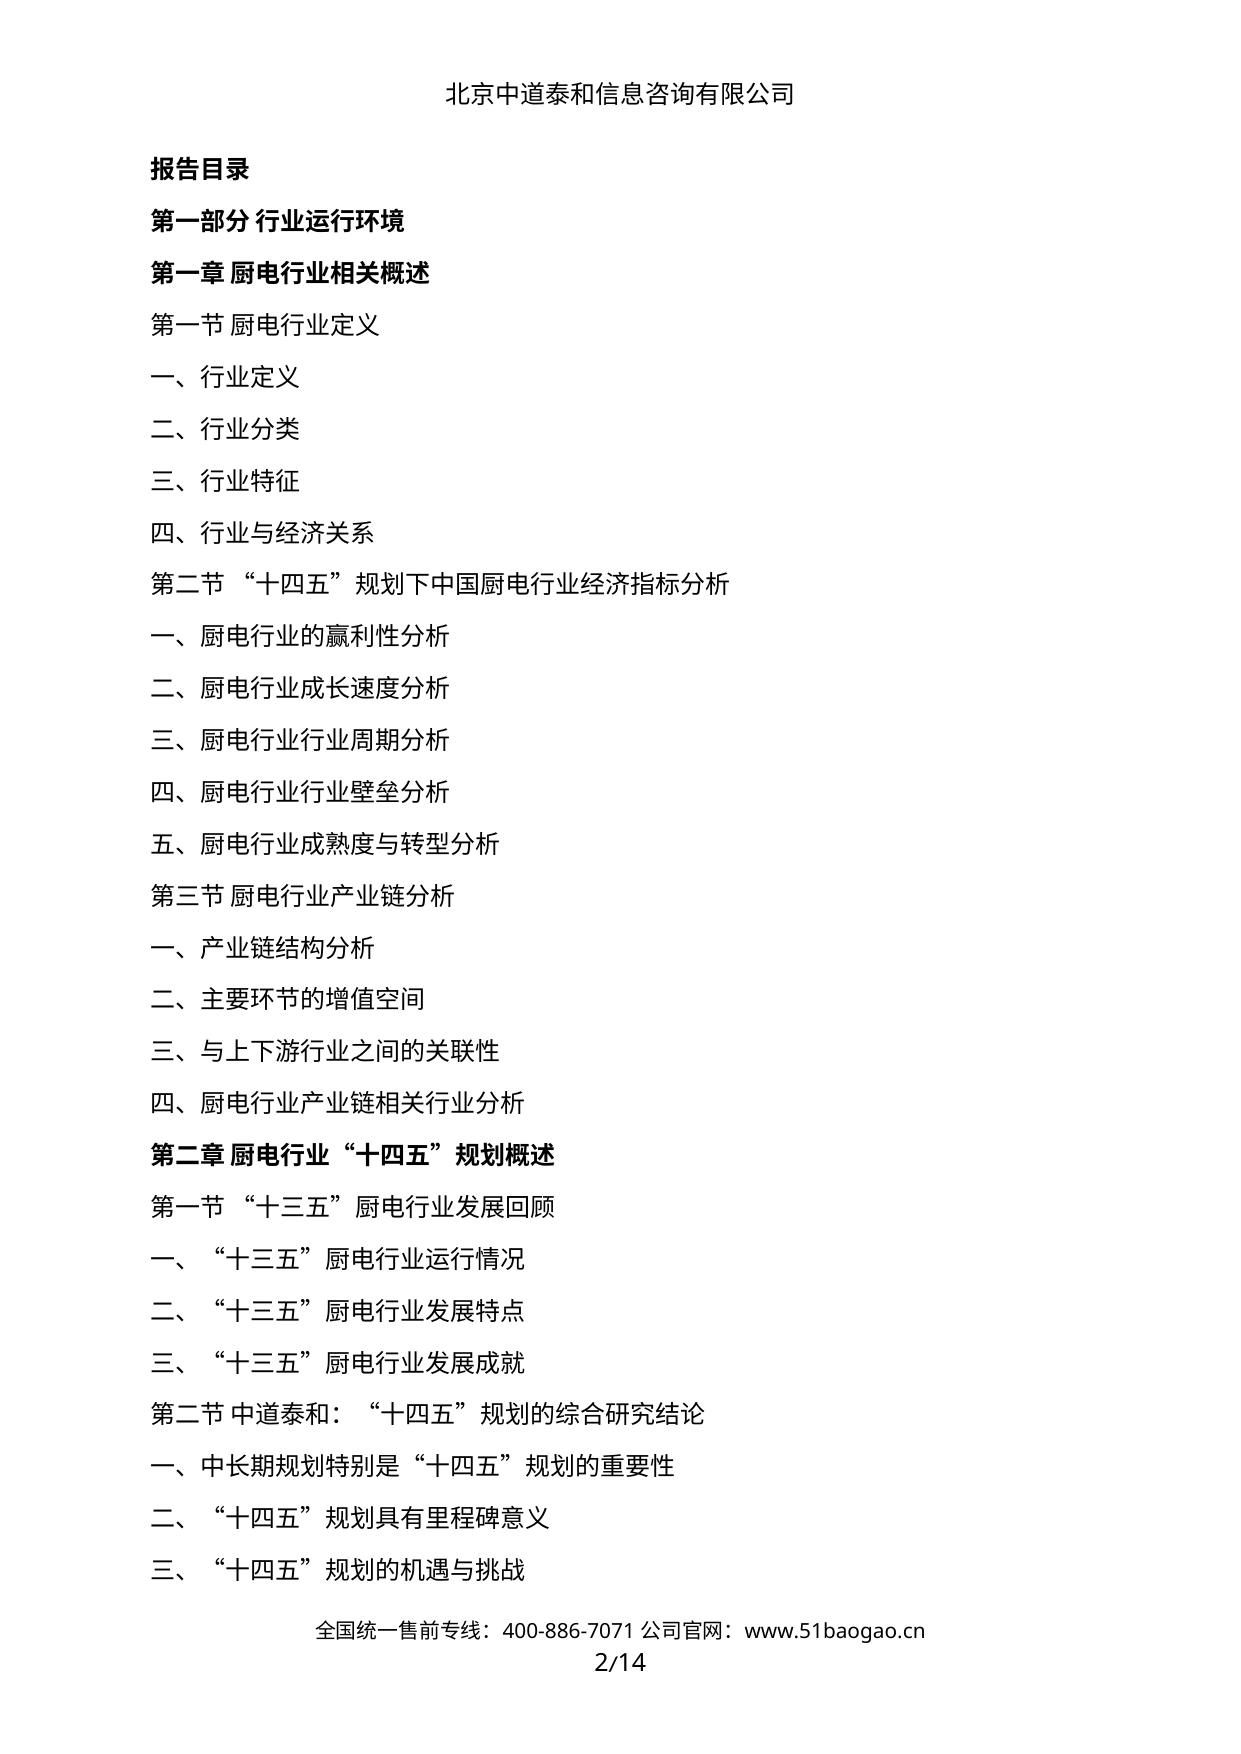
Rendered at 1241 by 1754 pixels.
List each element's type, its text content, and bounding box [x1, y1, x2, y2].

text 报告目录 [150, 150, 1090, 186]
text 第二节 “十四五”规划下中国厨电行业经济指标分析 [150, 565, 1090, 601]
text 二、“十四五”规划具有里程碑意义 [150, 1499, 1090, 1535]
text 四、行业与经济关系 [150, 513, 1090, 549]
text 四、厨电行业行业壁垒分析 [150, 772, 1090, 809]
text 一、行业定义 [150, 357, 1090, 394]
text 第一部分 行业运行环境 [150, 202, 1090, 238]
text 二、主要环节的增值空间 [150, 980, 1090, 1016]
text 一、中长期规划特别是“十四五”规划的重要性 [150, 1447, 1090, 1483]
text 第一节 厨电行业定义 [150, 306, 1090, 342]
text 四、厨电行业产业链相关行业分析 [150, 1084, 1090, 1120]
text 第三节 厨电行业产业链分析 [150, 876, 1090, 912]
text 三、与上下游行业之间的关联性 [150, 1032, 1090, 1068]
text 一、厨电行业的赢利性分析 [150, 617, 1090, 653]
text 五、厨电行业成熟度与转型分析 [150, 824, 1090, 861]
text 三、厨电行业行业周期分析 [150, 721, 1090, 757]
text 一、产业链结构分析 [150, 928, 1090, 964]
text 第一章 厨电行业相关概述 [150, 254, 1090, 290]
text 第一节 “十三五”厨电行业发展回顾 [150, 1187, 1090, 1224]
text 三、“十四五”规划的机遇与挑战 [150, 1551, 1090, 1587]
text 二、厨电行业成长速度分析 [150, 669, 1090, 705]
text 一、“十三五”厨电行业运行情况 [150, 1239, 1090, 1276]
text 三、“十三五”厨电行业发展成就 [150, 1343, 1090, 1379]
text 二、“十三五”厨电行业发展特点 [150, 1291, 1090, 1327]
text 第二章 厨电行业“十四五”规划概述 [150, 1136, 1090, 1172]
text 第二节 中道泰和：“十四五”规划的综合研究结论 [150, 1395, 1090, 1431]
text 三、行业特征 [150, 461, 1090, 497]
text 二、行业分类 [150, 409, 1090, 446]
